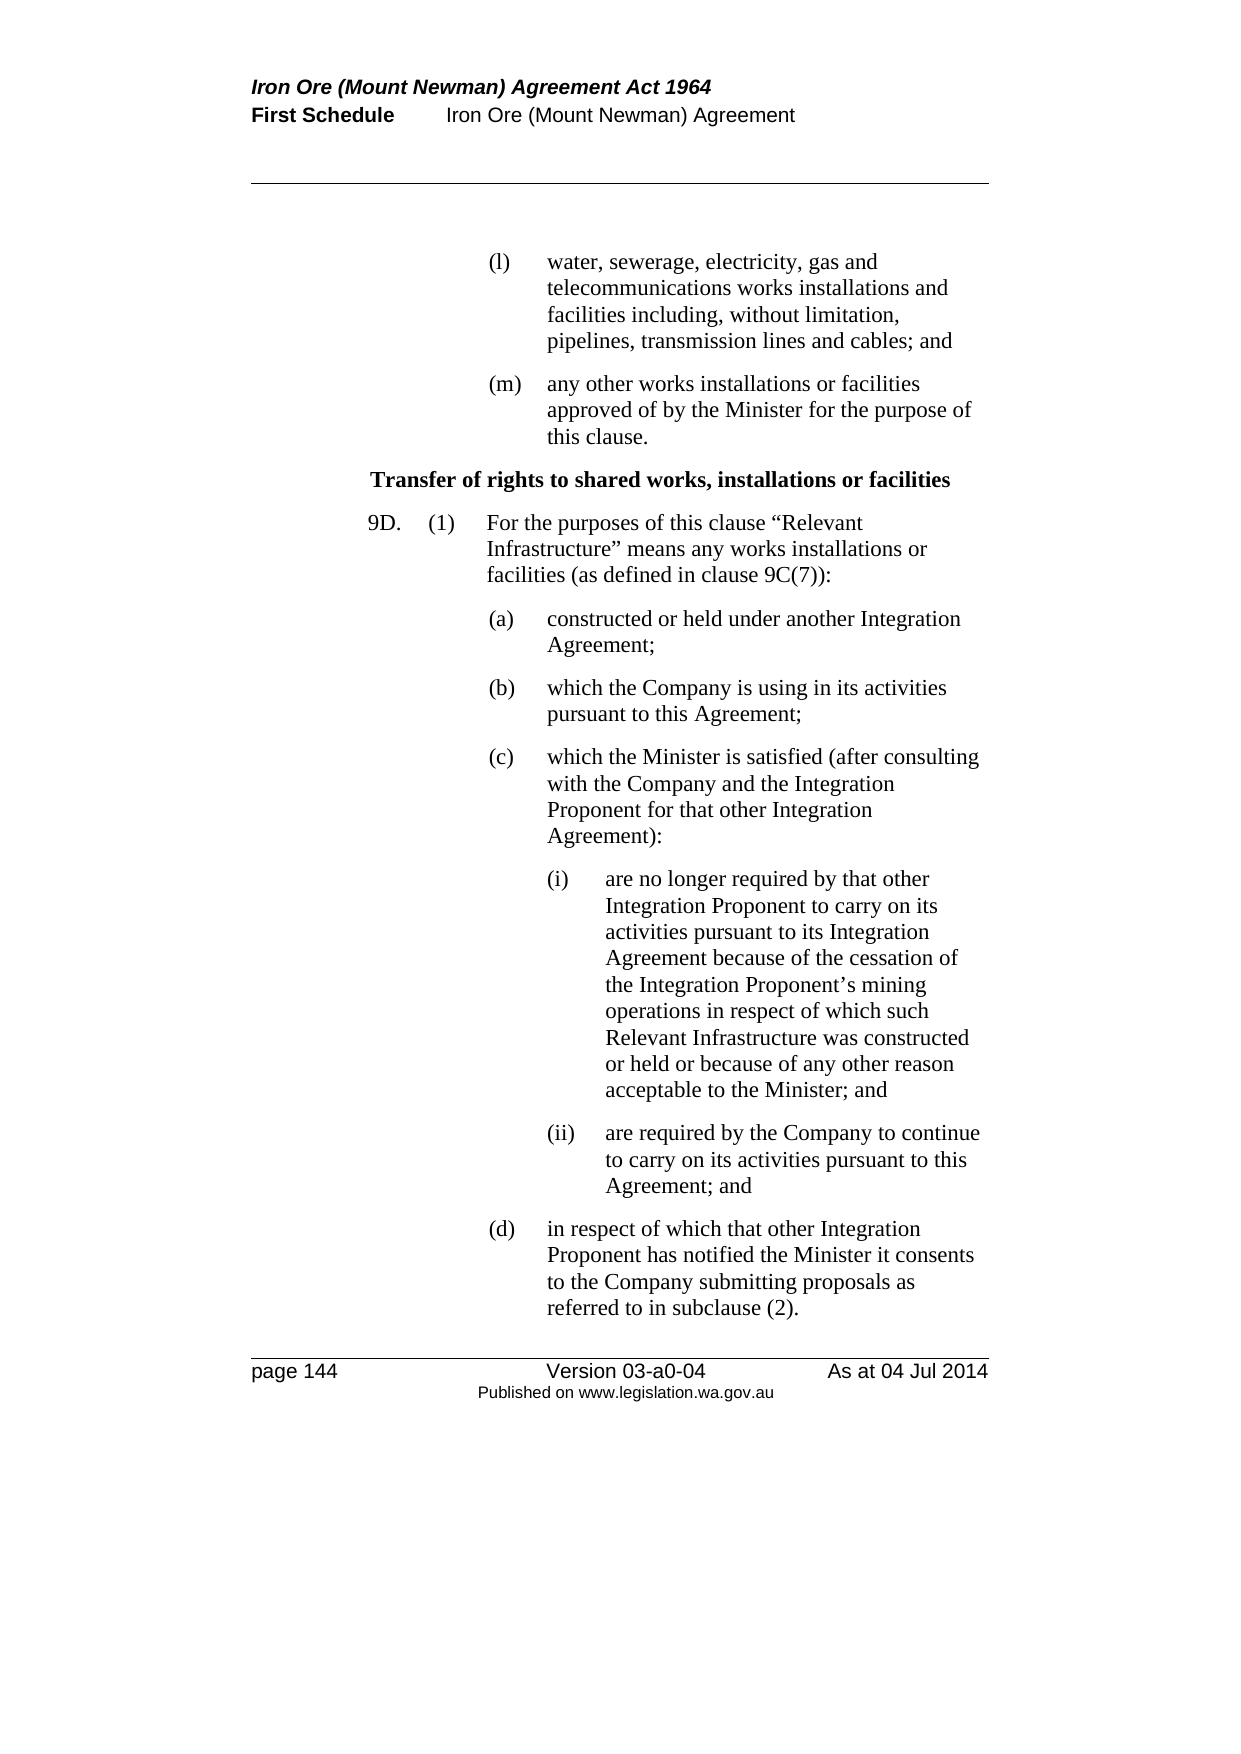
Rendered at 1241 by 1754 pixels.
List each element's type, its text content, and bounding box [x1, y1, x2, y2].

text (ii) are required by the Company to continue to carry on its activities pursuant to this Agreement; and [547, 1119, 989, 1198]
text (l) water, sewerage, electricity, gas and telecommunications works installations and facilities including, without limitation, pipelines, transmission lines and cables; and [488, 248, 989, 353]
text (c) which the Minister is satisfied (after consulting with the Company and the Integration Proponent for that other Integration Agreement): [488, 743, 989, 849]
text (m) any other works installations or facilities approved of by the Minister for the purpose of this clause. [488, 370, 989, 449]
text (a) constructed or held under another Integration Agreement; [488, 604, 989, 657]
text (i) are no longer required by that other Integration Proponent to carry on its activities pursuant to its Integration Agreement because of the cessation of the Integration Proponent’s mining operations in respect of which such Relevant Infrastructure was constructed or held or because of any other reason acceptable to the Minister; and [547, 865, 989, 1103]
text (d) in respect of which that other Integration Proponent has notified the Minister it consents to the Company submitting proposals as referred to in subclause (2). [488, 1215, 989, 1320]
text 9D. (1) For the purposes of this clause “Relevant Infrastructure” means any works installations or facilities (as defined in clause 9C(7)): [368, 509, 989, 588]
text Transfer of rights to shared works, installations or facilities [370, 466, 989, 492]
text (b) which the Company is using in its activities pursuant to this Agreement; [488, 674, 989, 727]
